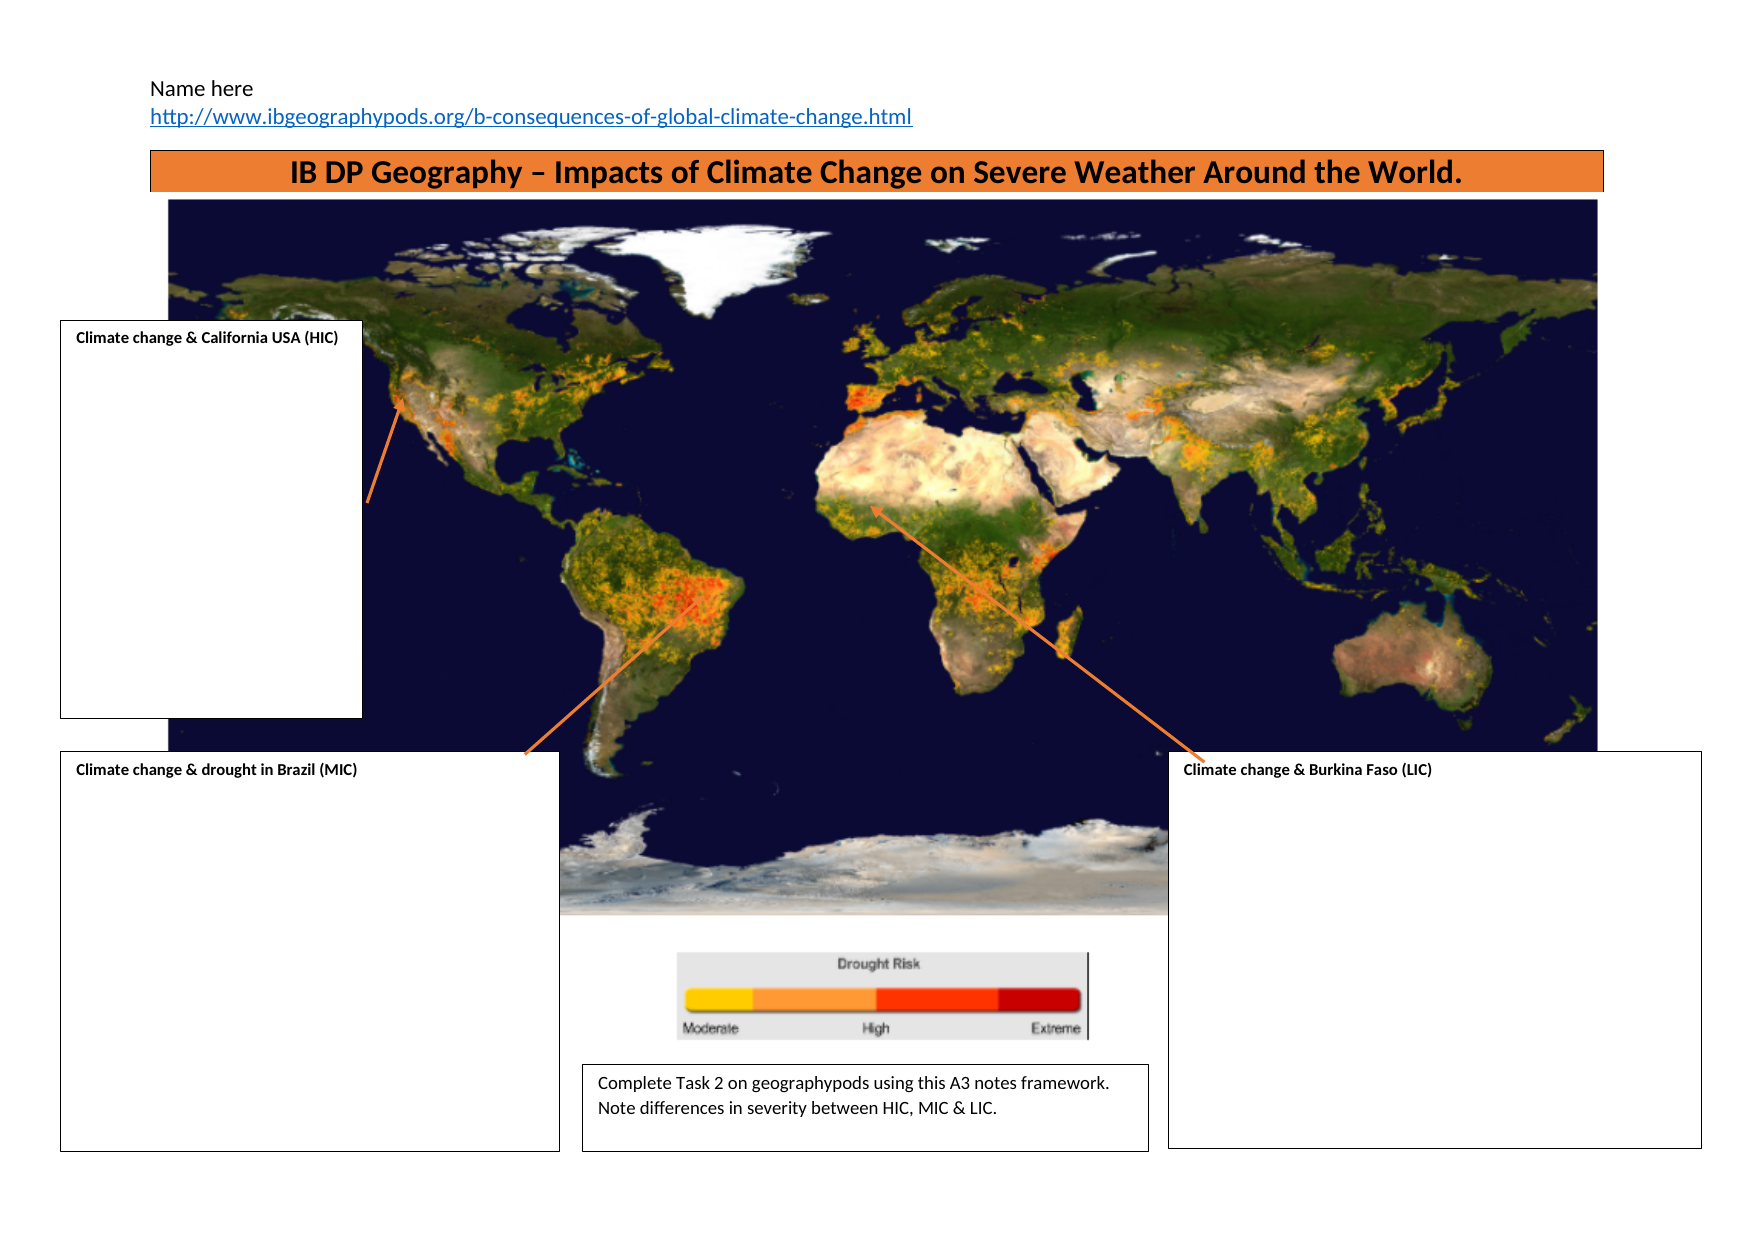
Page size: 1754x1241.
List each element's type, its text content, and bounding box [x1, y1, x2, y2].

table_header IB DP Geography – Impacts of Climate Change on Severe Weather Around the World. [151, 151, 1603, 192]
